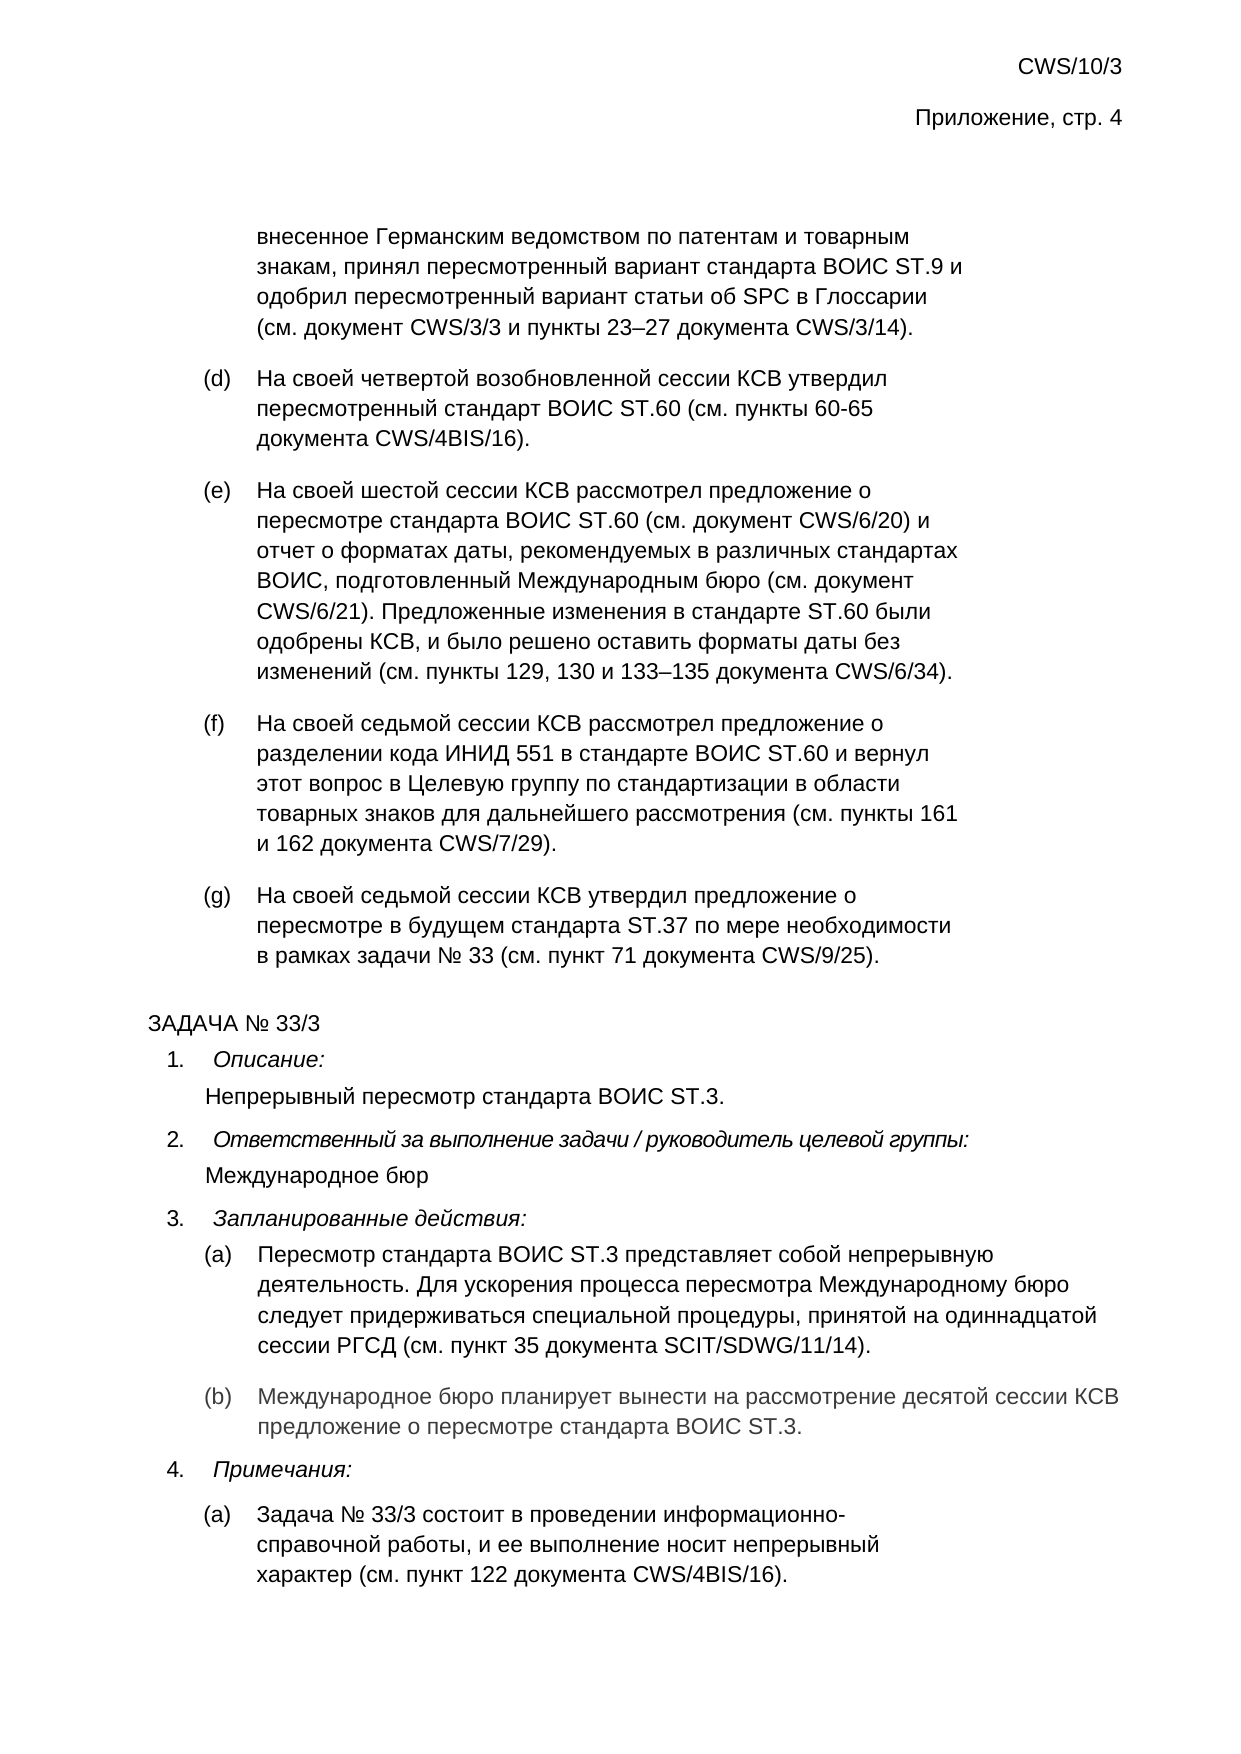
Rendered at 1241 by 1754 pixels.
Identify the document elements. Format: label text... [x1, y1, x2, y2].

subtitle Запланированные действия: [166, 1205, 1122, 1231]
text Международное бюр [205, 1162, 936, 1188]
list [203, 223, 968, 340]
list Пересмотр стандарта ВОИС ST.3 представляет собой непрерывную деятельность. Для ускорения процесса пересмотра Международному бюро следует придерживаться специальной процедуры, принятой на одиннадцатой сессии РГСД (см. пункт 35 документа SCIT/SDWG/11/14). [204, 1241, 1122, 1358]
list На своей седьмой сессии КСВ рассмотрел предложение о разделении кода ИНИД 551 в стандарте ВОИС ST.60 и вернул этот вопрос в Целевую группу по стандартизации в области товарных знаков для дальнейшего рассмотрения (см. пункты 161 и 162 документа CWS/7/29). [203, 709, 968, 857]
list На своей четвертой возобновленной сессии КСВ утвердил пересмотренный стандарт ВОИС ST.60 (см. пункты 60-65 документа CWS/4BIS/16). [203, 365, 968, 452]
subtitle ЗАДАЧА № 33/3 [148, 1010, 1122, 1036]
subtitle Описание: [166, 1046, 1122, 1073]
subtitle Примечания: [166, 1456, 1122, 1482]
list На своей седьмой сессии КСВ утвердил предложение о пересмотре в будущем стандарта ST.37 по мере необходимости в рамках задачи № 33 (см. пункт 71 документа CWS/9/25). [203, 882, 968, 969]
subtitle Ответственный за выполнение задачи / руководитель целевой группы: [166, 1126, 1122, 1152]
list Задача № 33/3 состоит в проведении информационно-справочной работы, и ее выполнение носит непрерывный характер (см. пункт 122 документа CWS/4BIS/16). [203, 1501, 968, 1588]
list Международное бюро планирует вынести на рассмотрение десятой сессии КСВ предложение о пересмотре стандарта ВОИС ST.3. [204, 1383, 1122, 1439]
text Непрерывный пересмотр стандарта ВОИС ST.3. [205, 1083, 936, 1109]
list На своей шестой сессии КСВ рассмотрел предложение о пересмотре стандарта ВОИС ST.60 (см. документ CWS/6/20) и отчет о форматах даты, рекомендуемых в различных стандартах ВОИС, подготовленный Международным бюро (см. документ CWS/6/21). Предложенные изменения в стандарте ST.60 были одобрены КСВ, и было решено оставить форматы даты без изменений (см. пункты 129, 130 и 133–135 документа CWS/6/34). [203, 477, 968, 684]
